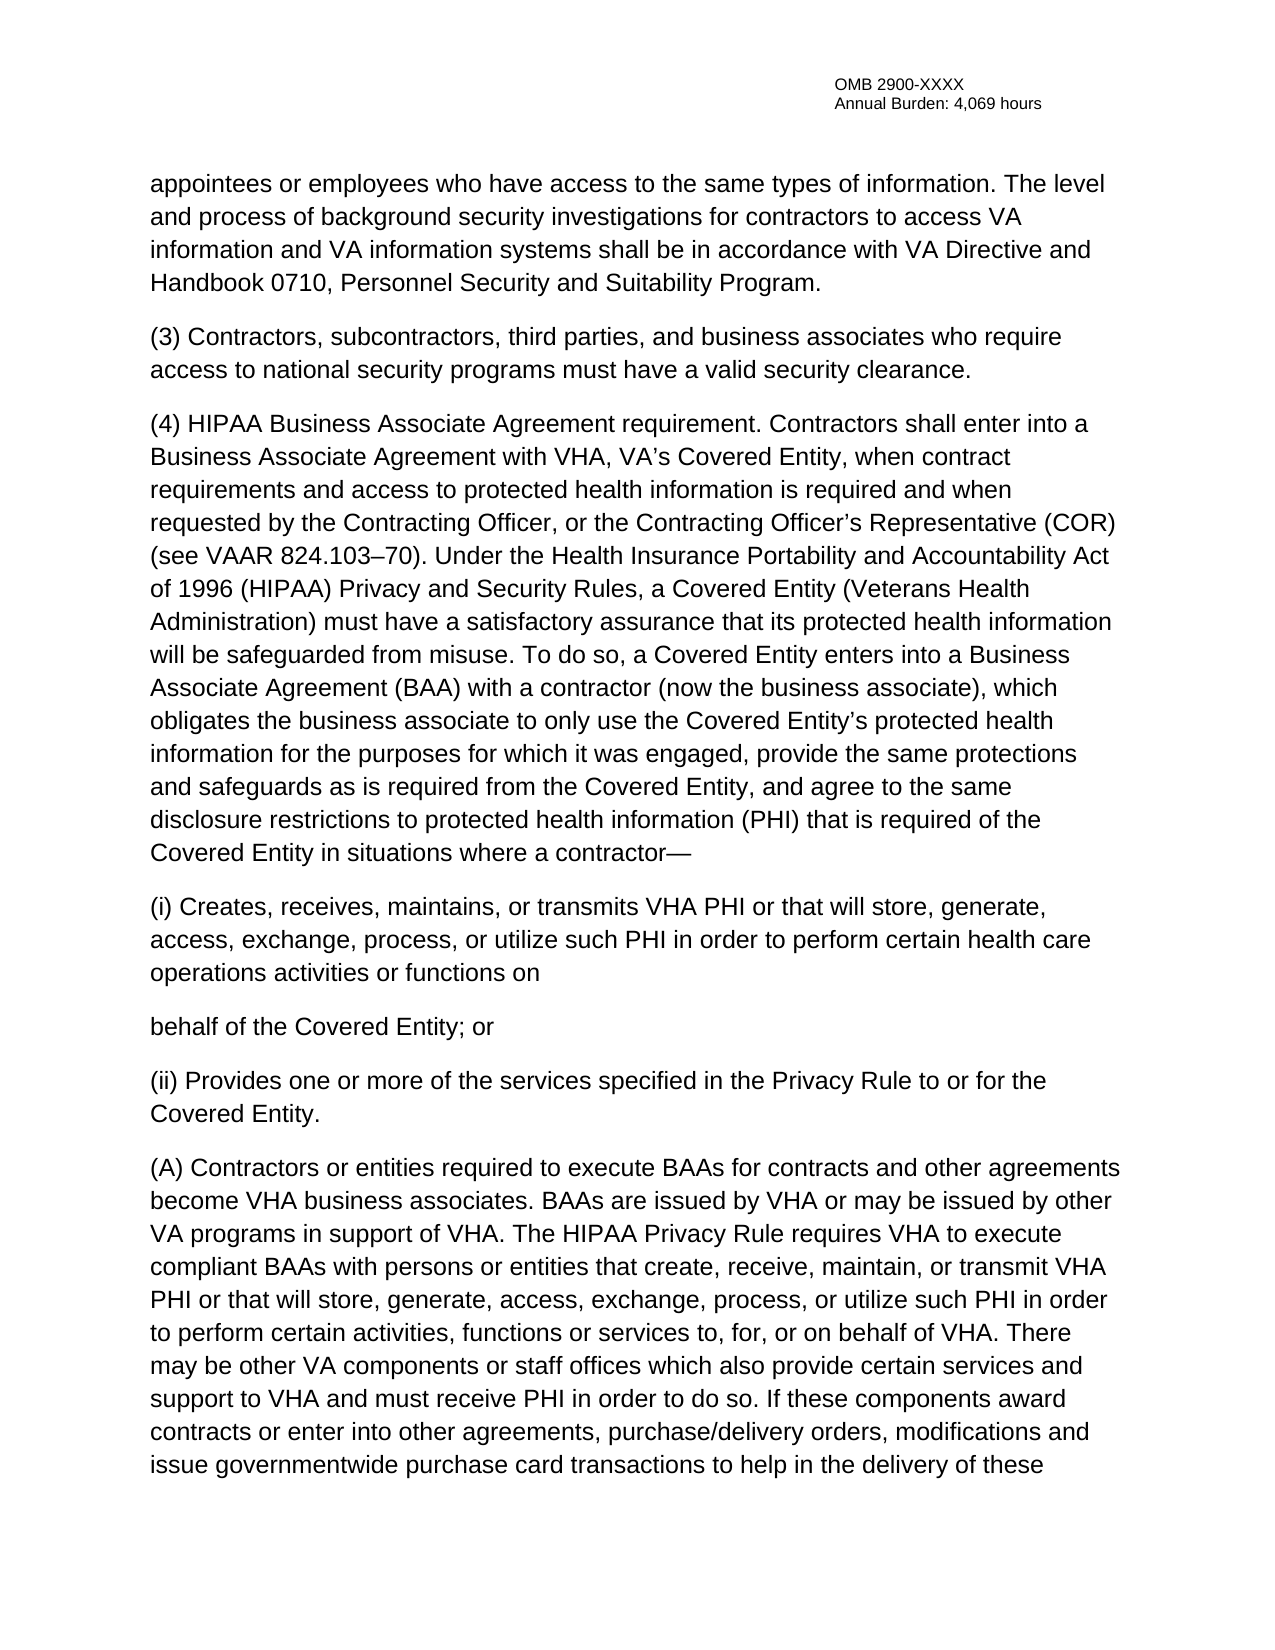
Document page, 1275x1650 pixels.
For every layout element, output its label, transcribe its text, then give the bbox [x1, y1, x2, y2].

text (4) HIPAA Business Associate Agreement requirement. Contractors shall enter into a Business Associate Agreement with VHA, VA’s Covered Entity, when contract requirements and access to protected health information is required and when requested by the Contracting Officer, or the Contracting Officer’s Representative (COR) (see VAAR 824.103–70). Under the Health Insurance Portability and Accountability Act of 1996 (HIPAA) Privacy and Security Rules, a Covered Entity (Veterans Health Administration) must have a satisfactory assurance that its protected health information will be safeguarded from misuse. To do so, a Covered Entity enters into a Business Associate Agreement (BAA) with a contractor (now the business associate), which obligates the business associate to only use the Covered Entity’s protected health information for the purposes for which it was engaged, provide the same protections and safeguards as is required from the Covered Entity, and agree to the same disclosure restrictions to protected health information (PHI) that is required of the Covered Entity in situations where a contractor— [150, 409, 1125, 867]
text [150, 169, 1125, 297]
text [150, 1153, 1125, 1479]
text behalf of the Covered Entity; or [150, 1012, 1125, 1041]
text (3) Contractors, subcontractors, third parties, and business associates who require access to national security programs must have a valid security clearance. [150, 322, 1125, 384]
text (ii) Provides one or more of the services specified in the Privacy Rule to or for the Covered Entity. [150, 1066, 1125, 1128]
text (i) Creates, receives, maintains, or transmits VHA PHI or that will store, generate, access, exchange, process, or utilize such PHI in order to perform certain health care operations activities or functions on [150, 892, 1125, 987]
